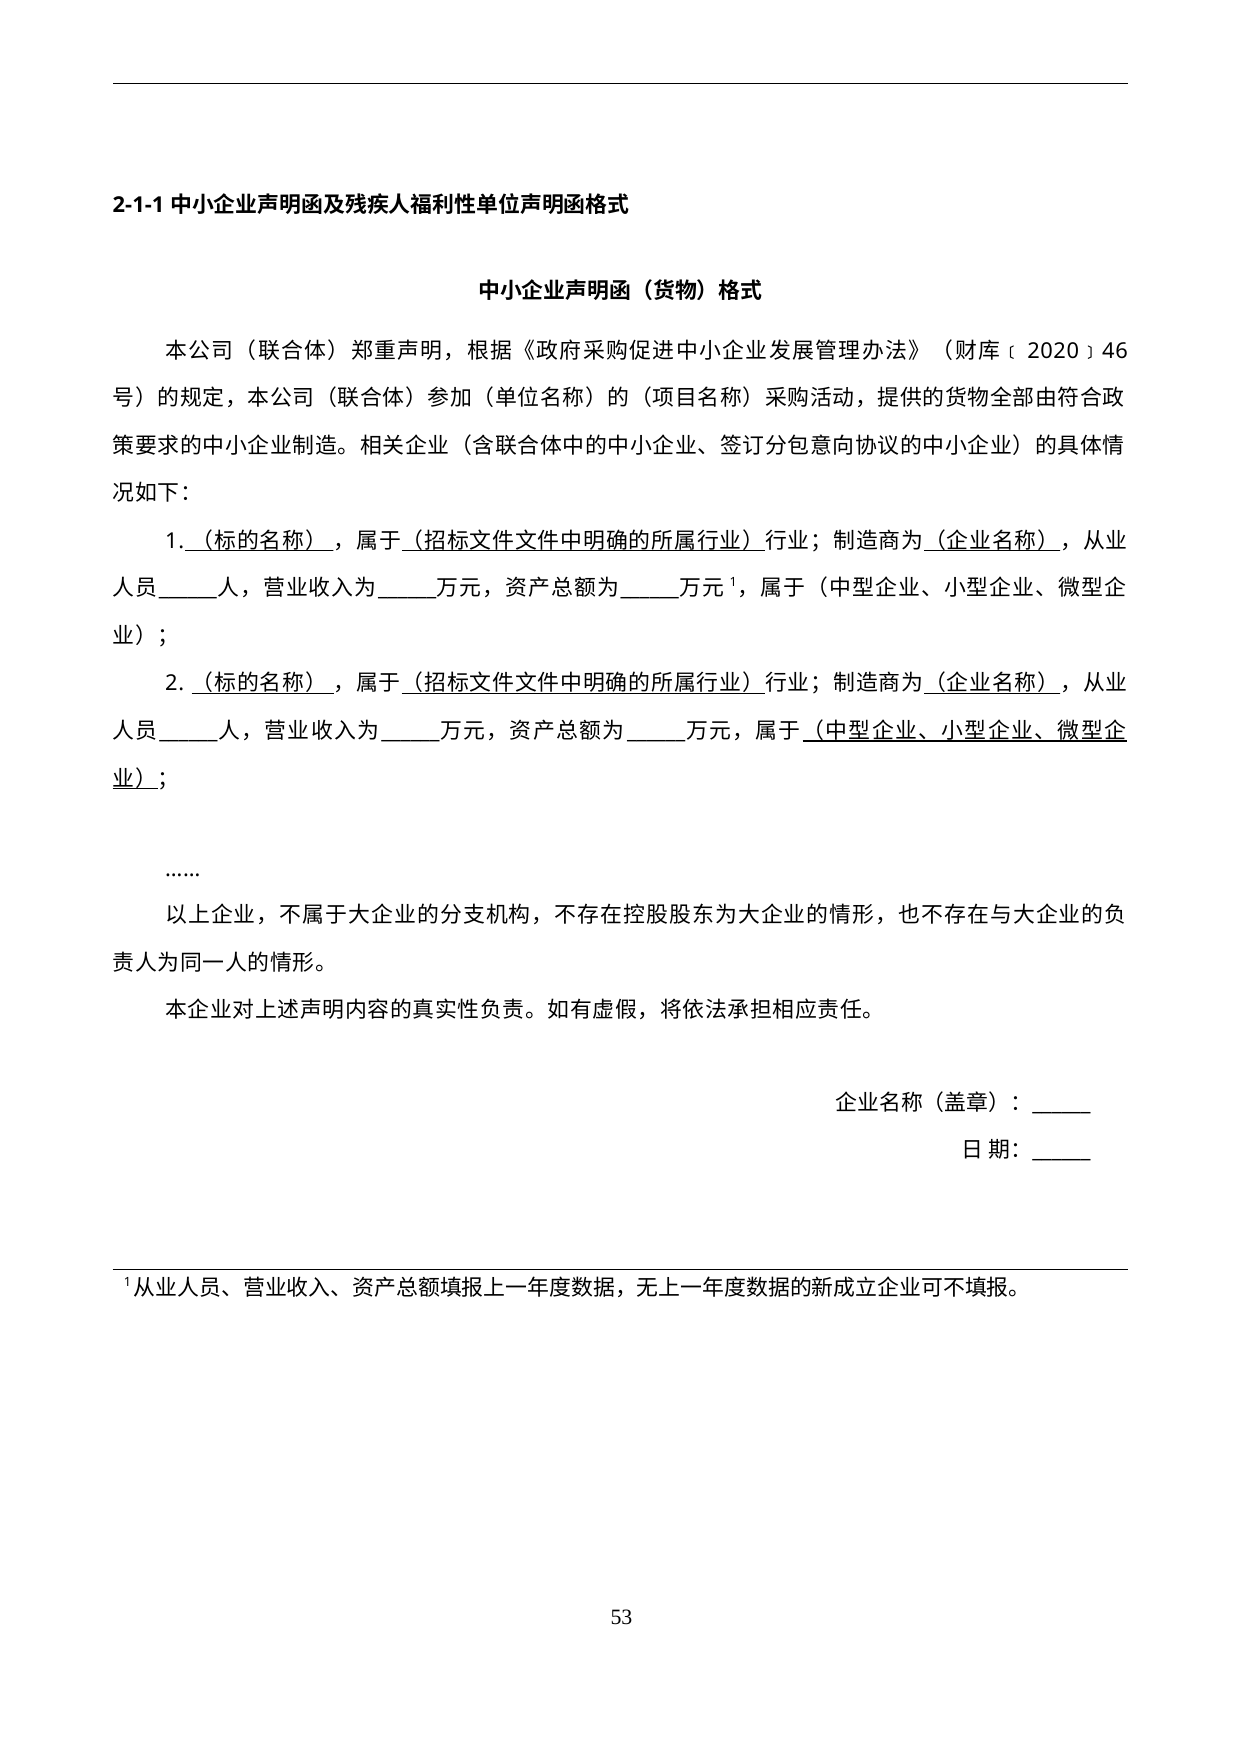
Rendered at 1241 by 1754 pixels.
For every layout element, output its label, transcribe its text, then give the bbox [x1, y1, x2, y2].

subtitle 中小企业声明函（货物）格式 [112, 273, 1128, 304]
subtitle 2-1-1 中小企业声明函及残疾人福利性单位声明函格式 [112, 187, 1128, 219]
text 1. （标的名称） ，属于（招标文件文件中明确的所属行业）行业；制造商为（企业名称），从业人员______人，营业收入为______万元，资产总额为______万元1，属于（中型企业、小型企业、微型企业）； [112, 523, 1128, 649]
text 本企业对上述声明内容的真实性负责。如有虚假，将依法承担相应责任。 [112, 992, 1128, 1024]
text 2. （标的名称） ，属于（招标文件文件中明确的所属行业）行业；制造商为（企业名称），从业人员______人，营业收入为______万元，资产总额为______万元，属于（中型企业、小型企业、微型企业）； [112, 665, 1128, 792]
text 以上企业，不属于大企业的分支机构，不存在控股股东为大企业的情形，也不存在与大企业的负责人为同一人的情形。 [112, 897, 1128, 977]
text 本公司（联合体）郑重声明，根据《政府采购促进中小企业发展管理办法》（财库﹝2020﹞46 号）的规定，本公司（联合体）参加（单位名称）的（项目名称）采购活动，提供的货物全部由符合政策要求的中小企业制造。相关企业（含联合体中的中小企业、签订分包意向协议的中小企业）的具体情况如下： [112, 333, 1128, 507]
text 企业名称（盖章）：______ [112, 1085, 1090, 1116]
text 日 期：______ [112, 1132, 1090, 1164]
table_header 1从业人员、营业收入、资产总额填报上一年度数据，无上一年度数据的新成立企业可不填报。 [113, 1270, 1128, 1314]
text …… [112, 853, 1128, 883]
